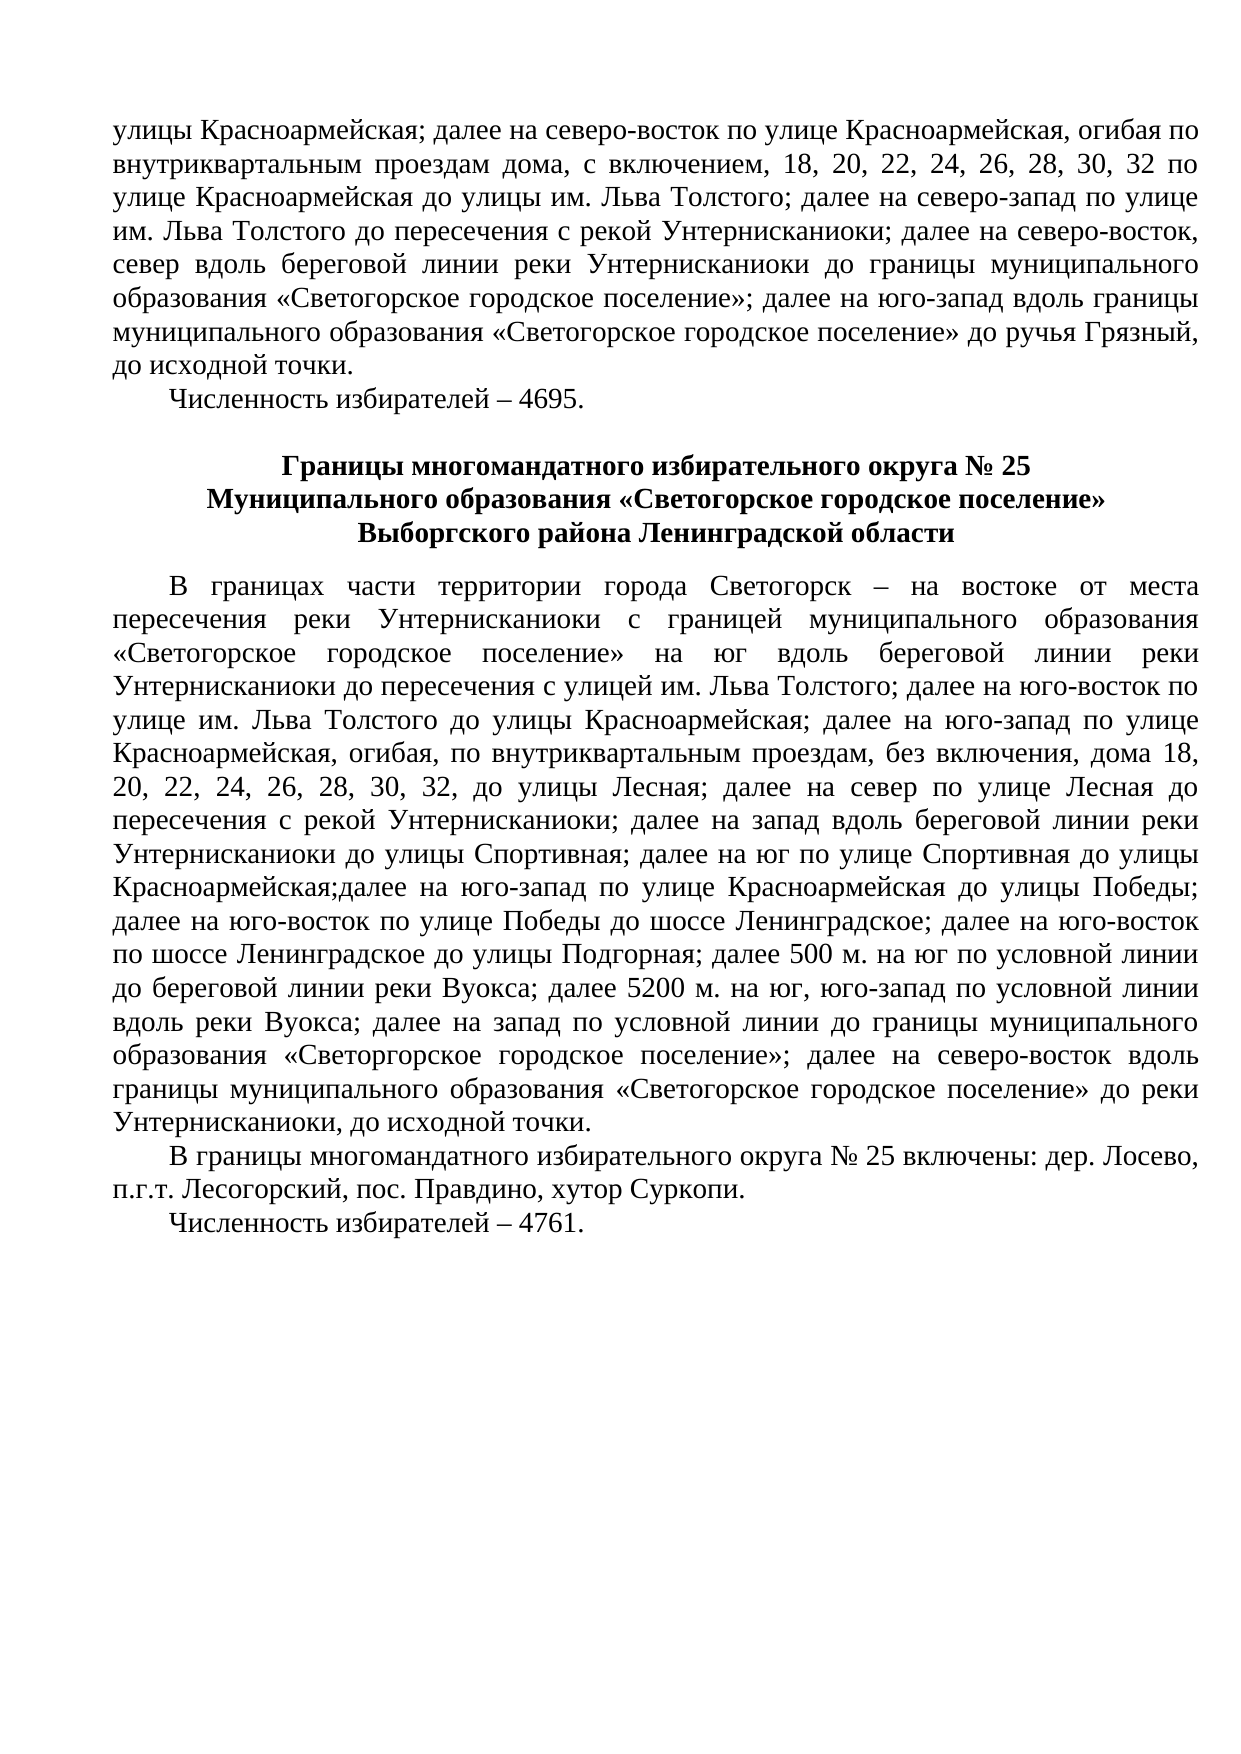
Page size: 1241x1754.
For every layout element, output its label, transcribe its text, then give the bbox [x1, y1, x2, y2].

text Муниципального образования «Светогорское городское поселение» [112, 481, 1200, 515]
text В границах части территории города Светогорск – на востоке от места пересечения реки Унтернисканиоки с границей муниципального образования «Светогорское городское поселение» на юг вдоль береговой линии реки Унтернисканиоки до пересечения с улицей им. Льва Толстого; далее на юго-восток по улице им. Льва Толстого до улицы Красноармейская; далее на юго-запад по улице Красноармейская, огибая, по внутриквартальным проездам, без включения, дома 18, 20, 22, 24, 26, 28, 30, 32, до улицы Лесная; далее на север по улице Лесная до пересечения с рекой Унтернисканиоки; далее на запад вдоль береговой линии реки Унтернисканиоки до улицы Спортивная; далее на юг по улице Спортивная до улицы Красноармейская;далее на юго-запад по улице Красноармейская до улицы Победы; далее на юго-восток по улице Победы до шоссе Ленинградское; далее на юго-восток по шоссе Ленинградское до улицы Подгорная; далее . на юг по условной линии до береговой линии реки Вуокса; далее . на юг, юго-запад по условной линии вдоль реки Вуокса; далее на запад по условной линии до границы муниципального образования «Светоргорское городское поселение»; далее на северо-восток вдоль границы муниципального образования «Светогорское городское поселение» до реки Унтернисканиоки, до исходной точки. [112, 568, 1200, 1138]
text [112, 112, 1200, 381]
text В границы многомандатного избирательного округа № 25 включены: дер. Лосево, п.г.т. Лесогорский, пос. Правдино, хутор Суркопи. [112, 1138, 1200, 1205]
text Границы многомандатного избирательного округа № 25 [112, 448, 1200, 481]
text Численность избирателей – 4695. [112, 381, 1200, 414]
text Выборгского района Ленинградской области [112, 515, 1200, 548]
text Численность избирателей – 4761. [112, 1205, 1200, 1238]
